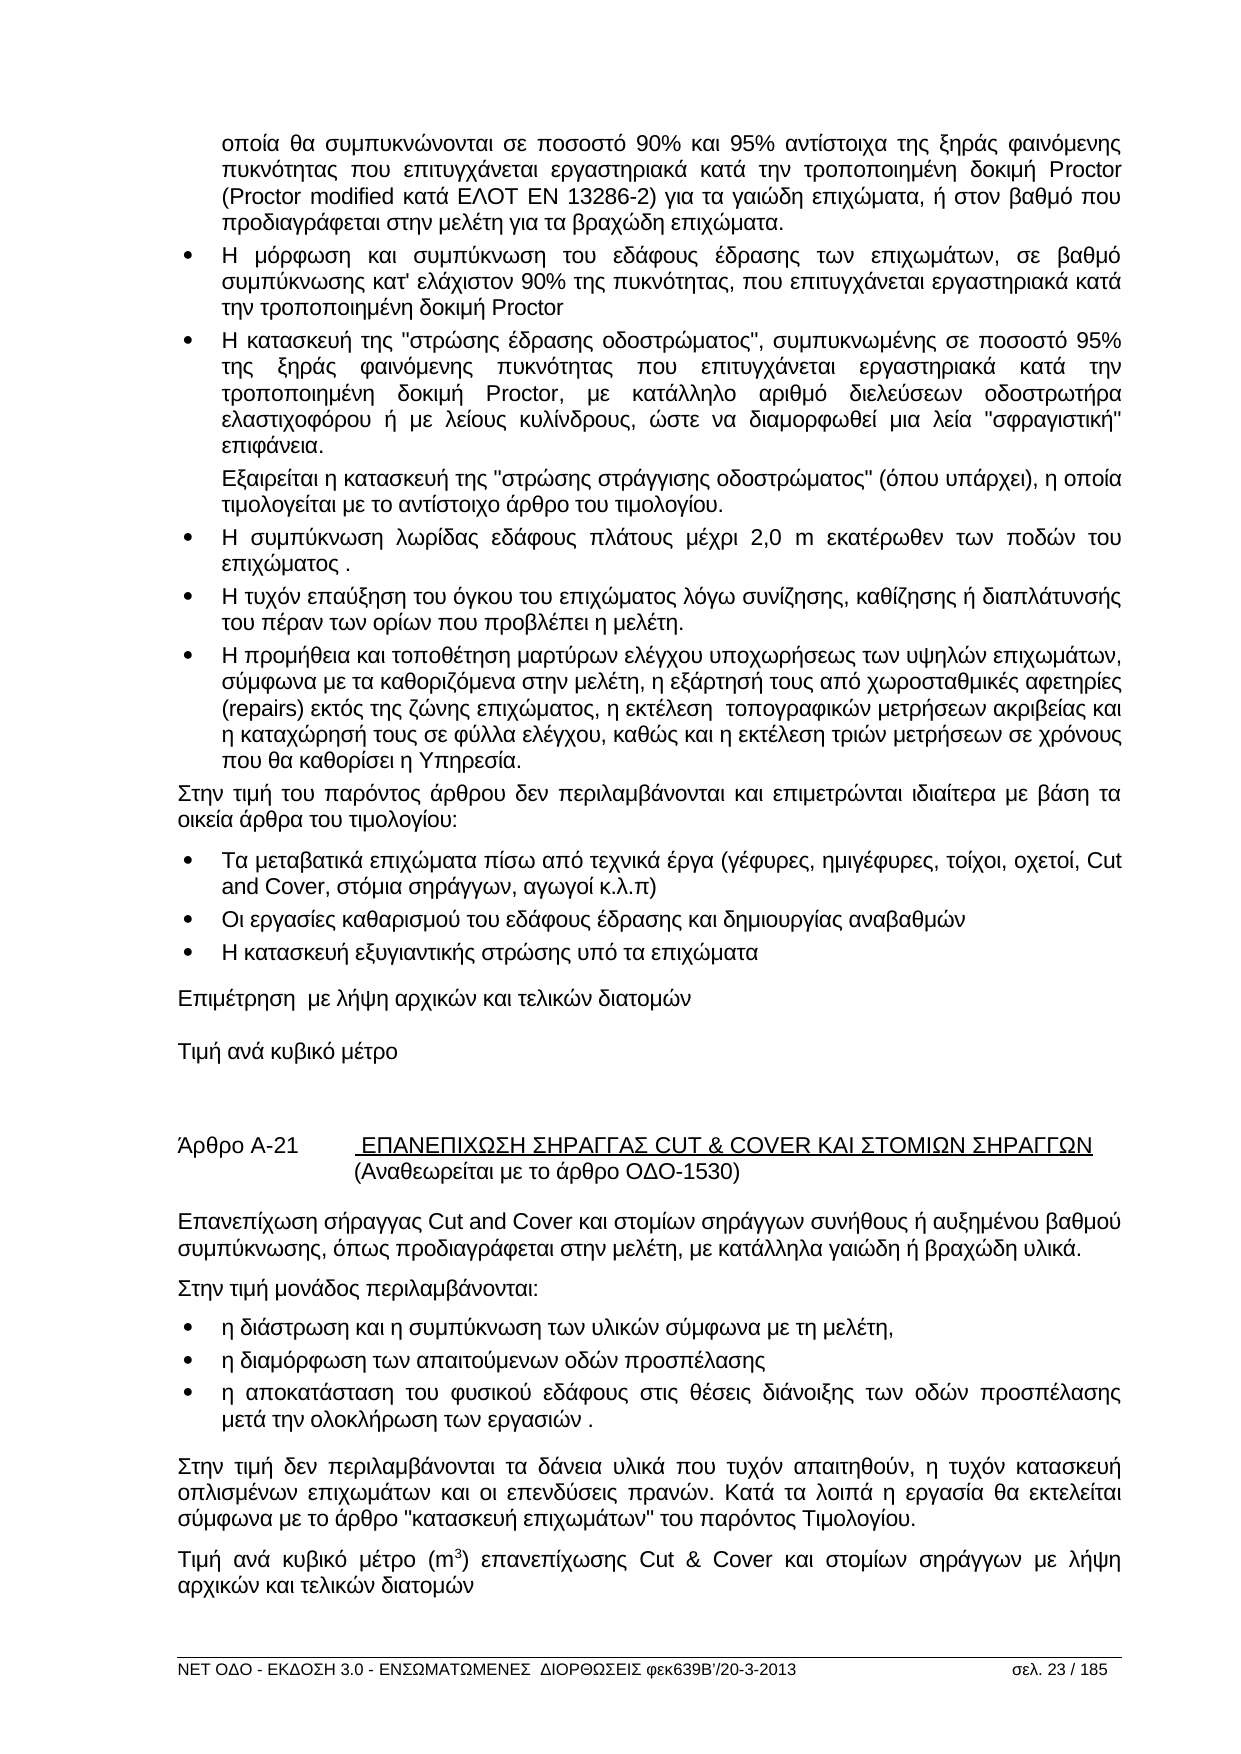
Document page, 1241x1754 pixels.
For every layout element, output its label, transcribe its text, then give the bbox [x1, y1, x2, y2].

list Η προμήθεια και τοποθέτηση μαρτύρων ελέγχου υποχωρήσεως των υψηλών επιχωμάτων, σύμφωνα με τα καθοριζόμενα στην μελέτη, η εξάρτησή τους από χωροσταθμικές αφετηρίες (repairs) εκτός της ζώνης επιχώματος, η εκτέλεση τοπογραφικών μετρήσεων ακριβείας και η καταχώρησή τους σε φύλλα ελέγχου, καθώς και η εκτέλεση τριών μετρήσεων σε χρόνους που θα καθορίσει η Υπηρεσία. [184, 642, 1122, 773]
list Η συμπύκνωση λωρίδας εδάφους πλάτους μέχρι εκατέρωθεν των ποδών του επιχώματος . [184, 524, 1122, 577]
text Εξαιρείται η κατασκευή της "στρώσης στράγγισης οδοστρώματος" (όπου υπάρχει), η οποία τιμολογείται με το αντίστοιχο άρθρο του τιμολογίου. [221, 465, 1122, 518]
text Τιμή ανά κυβικό μέτρο (m3) επανεπίχωσης Cut & Cover και στομίων σηράγγων με λήψη αρχικών και τελικών διατομών [177, 1546, 1122, 1599]
list η διάστρωση και η συμπύκνωση των υλικών σύμφωνα με τη μελέτη, [184, 1314, 1122, 1341]
list Η κατασκευή εξυγιαντικής στρώσης υπό τα επιχώματα [184, 938, 1122, 965]
list Η κατασκευή της "στρώσης έδρασης οδοστρώματος", συμπυκνωμένης σε ποσοστό 95% της ξηράς φαινόμενης πυκνότητας που επιτυγχάνεται εργαστηριακά κατά την τροποποιημένη δοκιμή Proctor, με κατάλληλο αριθμό διελεύσεων οδοστρωτήρα ελαστιχοφόρου ή με λείους κυλίνδρους, ώστε να διαμορφωθεί μια λεία "σφραγιστική" επιφάνεια. [184, 327, 1122, 459]
text Στην τιμή μονάδος περιλαμβάνονται: [177, 1275, 1122, 1302]
text (Αναθεωρείται με το άρθρο ΟΔΟ-1530) [353, 1158, 1122, 1184]
list Η μόρφωση και συμπύκνωση του εδάφους έδρασης των επιχωμάτων, σε βαθμό συμπύκνωσης κατ' ελάχιστον 90% της πυκνότητας, που επιτυγχάνεται εργαστηριακά κατά την τροποποιημένη δοκιμή Proctor [184, 242, 1122, 321]
text Επανεπίχωση σήραγγας Cut and Cover και στομίων σηράγγων συνήθους ή αυξημένου βαθμού συμπύκνωσης, όπως προδιαγράφεται στην μελέτη, με κατάλληλα γαιώδη ή βραχώδη υλικά. [177, 1208, 1122, 1261]
list Οι εργασίες καθαρισμού του εδάφους έδρασης και δημιουργίας αναβαθμών [184, 906, 1122, 932]
list Τα μεταβατικά επιχώματα πίσω από τεχνικά έργα (γέφυρες, ημιγέφυρες, τοίχοι, οχετοί, Cut and Cover, στόμια σηράγγων, αγωγοί κ.λ.π) [184, 847, 1122, 899]
list η διαμόρφωση των απαιτούμενων οδών προσπέλασης [184, 1347, 1122, 1373]
text Τιμή ανά κυβικό μέτρο [177, 1038, 1122, 1064]
text Στην τιμή δεν περιλαμβάνονται τα δάνεια υλικά που τυχόν απαιτηθούν, η τυχόν κατασκευή οπλισμένων επιχωμάτων και οι επενδύσεις πρανών. Κατά τα λοιπά η εργασία θα εκτελείται σύμφωνα με το άρθρο "κατασκευή επιχωμάτων" του παρόντος Τιμολογίου. [177, 1453, 1122, 1532]
text Στην τιμή του παρόντος άρθρου δεν περιλαμβάνονται και επιμετρώνται ιδιαίτερα με βάση τα οικεία άρθρα του τιμολογίου: [177, 780, 1122, 832]
text Επιμέτρηση με λήψη αρχικών και τελικών διατομών [177, 985, 1122, 1012]
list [184, 130, 1122, 235]
list η αποκατάσταση του φυσικού εδάφους στις θέσεις διάνοιξης των οδών προσπέλασης μετά την ολοκλήρωση των εργασιών . [184, 1379, 1122, 1432]
list Η τυχόν επαύξηση του όγκου του επιχώματος λόγω συνίζησης, καθίζησης ή διαπλάτυνσής του πέραν των ορίων που προβλέπει η μελέτη. [184, 583, 1122, 636]
subtitle Άρθρο Α-21 ΕΠΑΝΕΠΙΧΩΣΗ ΣΗΡΑΓΓΑΣ CUT & COVER ΚΑΙ ΣΤΟΜΙΩΝ ΣΗΡΑΓΓΩΝ [177, 1132, 1122, 1158]
